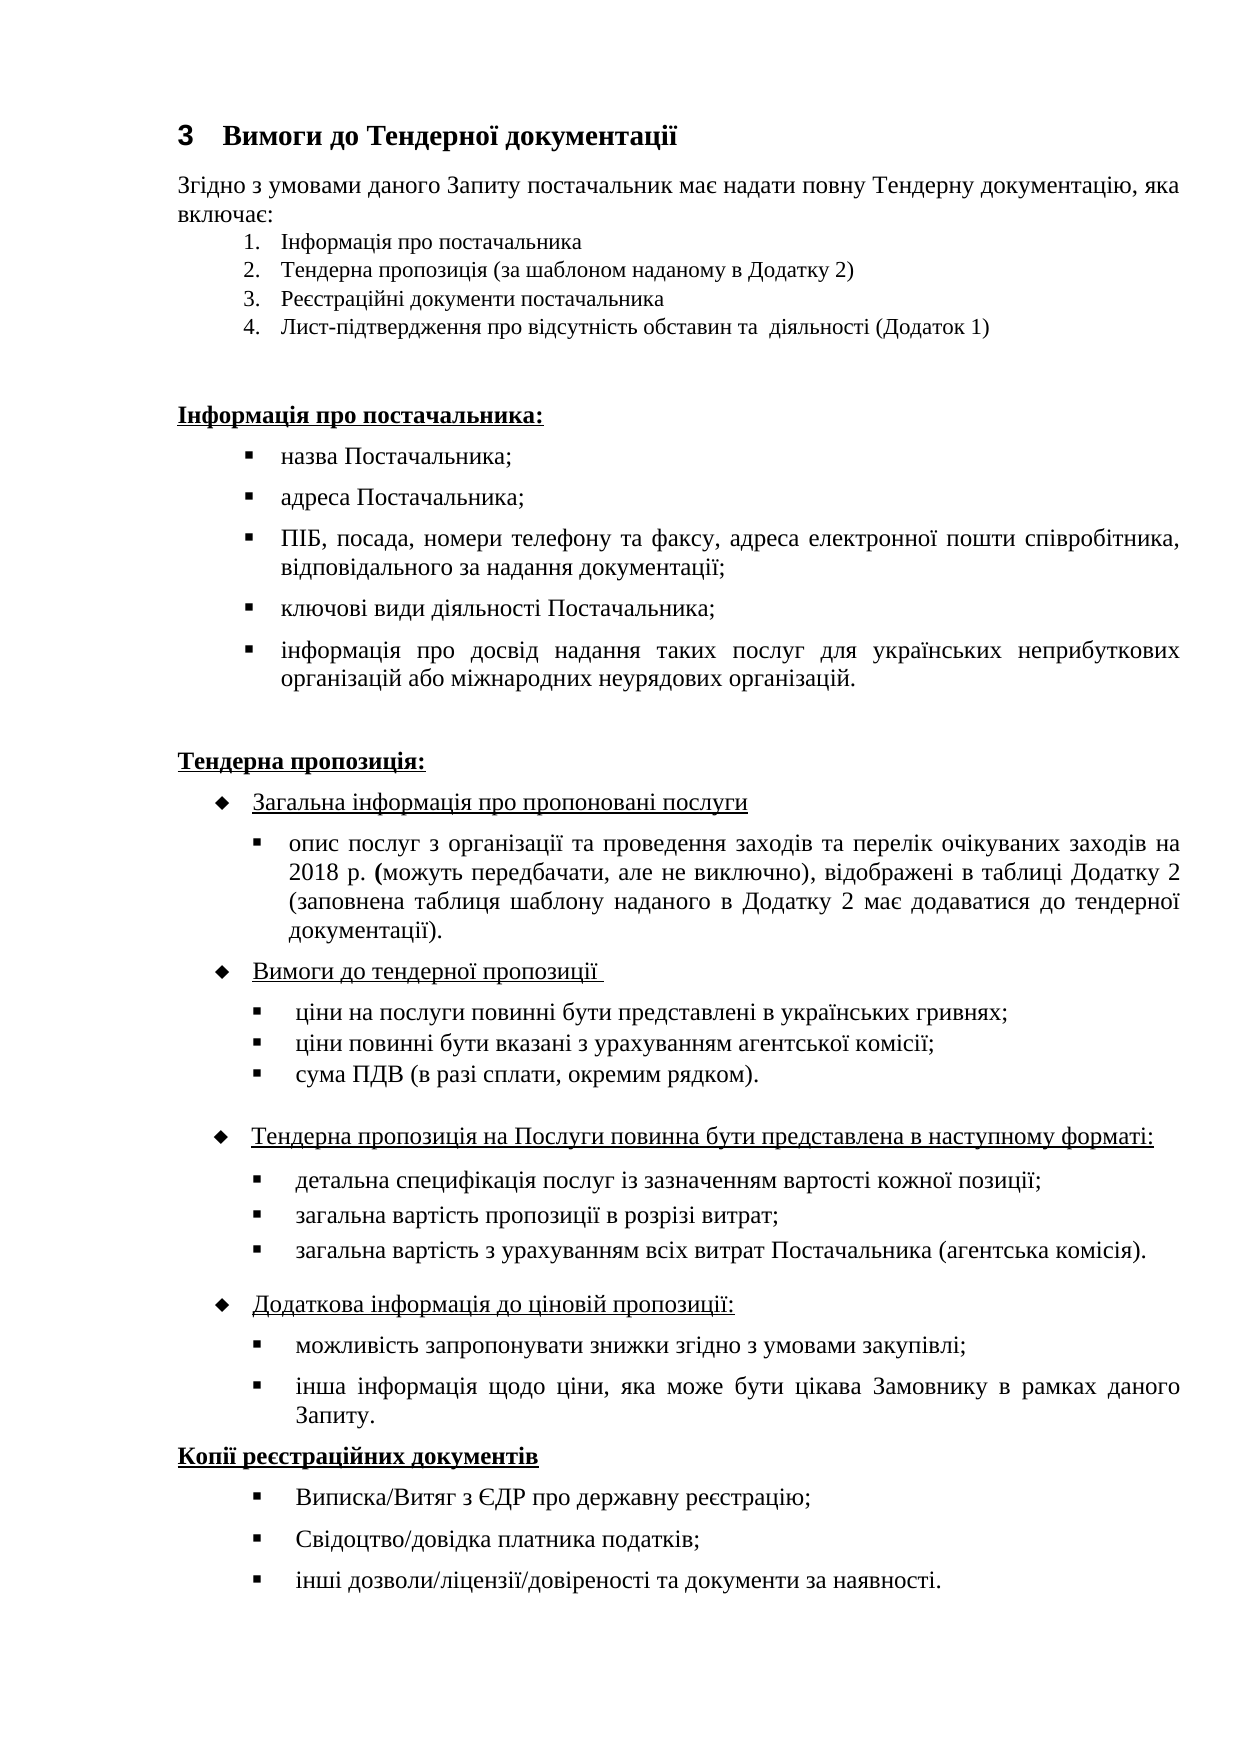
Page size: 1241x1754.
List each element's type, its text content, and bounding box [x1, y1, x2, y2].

list ключові види діяльності Постачальника; [243, 593, 1181, 622]
list загальна вартість з урахуванням всіх витрат Постачальника (агентська комісія). [251, 1235, 1181, 1264]
text Копії реєстраційних документів [177, 1441, 1181, 1470]
list Загальна інформація про пропоновані послуги [215, 787, 1181, 816]
list Лист-підтвердження про відсутність обставин та діяльності (Додаток 1) [243, 313, 1181, 340]
list Тендерна пропозиція (за шаблоном наданому в Додатку 2) [243, 256, 1181, 283]
list Інформація про постачальника [243, 228, 1181, 254]
subtitle Інформація про постачальника: [177, 400, 1181, 428]
list інформація про досвід надання таких послуг для українських неприбуткових організацій або міжнародних неурядових організацій. [243, 635, 1181, 692]
list ціни на послуги повинні бути представлені в українських гривнях; [251, 997, 1181, 1026]
list назва Постачальника; [243, 441, 1181, 470]
list сума ПДВ (в разі сплати, окремим рядком). [251, 1059, 1181, 1088]
list інші дозволи/ліцензії/довіреності та документи за наявності. [251, 1565, 1181, 1594]
list ціни повинні бути вказані з урахуванням агентської комісії; [251, 1028, 1181, 1057]
list Виписка/Витяг з ЄДР про державну реєстрацію; [251, 1482, 1181, 1511]
list детальна специфікація послуг із зазначенням вартості кожної позиції; [251, 1165, 1181, 1194]
text Тендерна пропозиція: [177, 746, 1181, 775]
list можливість запропонувати знижки згідно з умовами закупівлі; [251, 1330, 1181, 1359]
subtitle Додаткова інформація до ціновій пропозиції: [215, 1289, 1181, 1317]
list загальна вартість пропозиції в розрізі витрат; [251, 1200, 1181, 1229]
list адреса Постачальника; [243, 482, 1181, 511]
list інша інформація щодо ціни, яка може бути цікава Замовнику в рамках даного Запиту. [251, 1371, 1181, 1429]
list Тендерна пропозиція на Послуги повинна бути представлена в наступному форматі: [213, 1121, 1181, 1150]
list Свідоцтво/довідка платника податків; [251, 1524, 1181, 1552]
subtitle Вимоги до Тендерної документації [177, 118, 1181, 152]
list опис послуг з організації та проведення заходів та перелік очікуваних заходів на 2018 р. (можуть передбачати, але не виключно), відображені в таблиці Додатку 2 (заповнена таблиця шаблону наданого в Додатку 2 має додаватися до тендерної документації). [251, 828, 1181, 943]
list ПІБ, посада, номери телефону та факсу, адреса електронної пошти співробітника, відповідального за надання документації; [243, 523, 1181, 581]
text Згідно з умовами даного Запиту постачальник має надати повну Тендерну документацію, яка включає: [177, 171, 1181, 228]
list Реєстраційні документи постачальника [243, 285, 1181, 311]
subtitle Вимоги до тендерної пропозиції [215, 956, 1181, 985]
